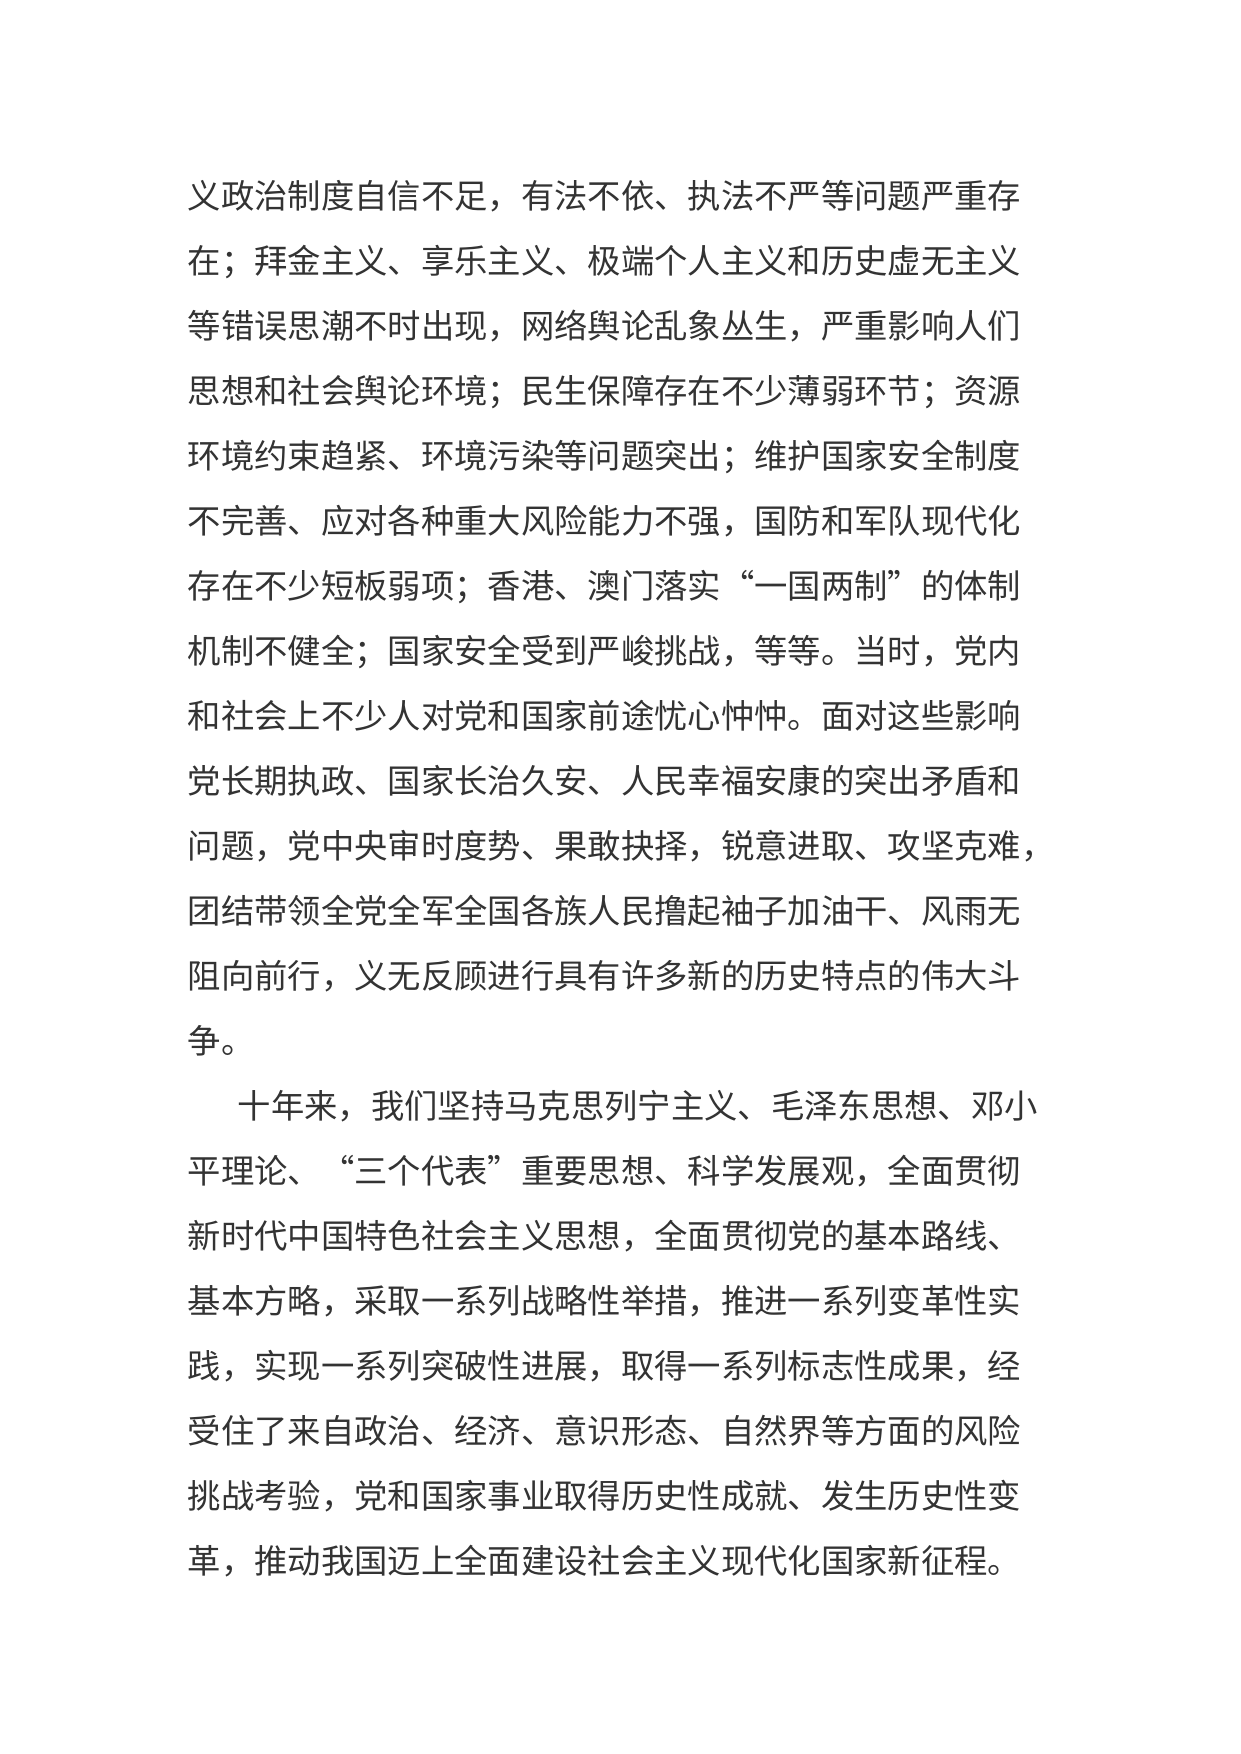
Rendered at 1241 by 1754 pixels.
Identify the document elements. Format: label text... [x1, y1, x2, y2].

text 十年来，我们坚持马克思列宁主义、毛泽东思想、邓小平理论、“三个代表”重要思想、科学发展观，全面贯彻新时代中国特色社会主义思想，全面贯彻党的基本路线、基本方略，采取一系列战略性举措，推进一系列变革性实践，实现一系列突破性进展，取得一系列标志性成果，经受住了来自政治、经济、意识形态、自然界等方面的风险挑战考验，党和国家事业取得历史性成就、发生历史性变革，推动我国迈上全面建设社会主义现代化国家新征程。 [187, 1072, 1053, 1592]
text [187, 162, 1053, 1072]
